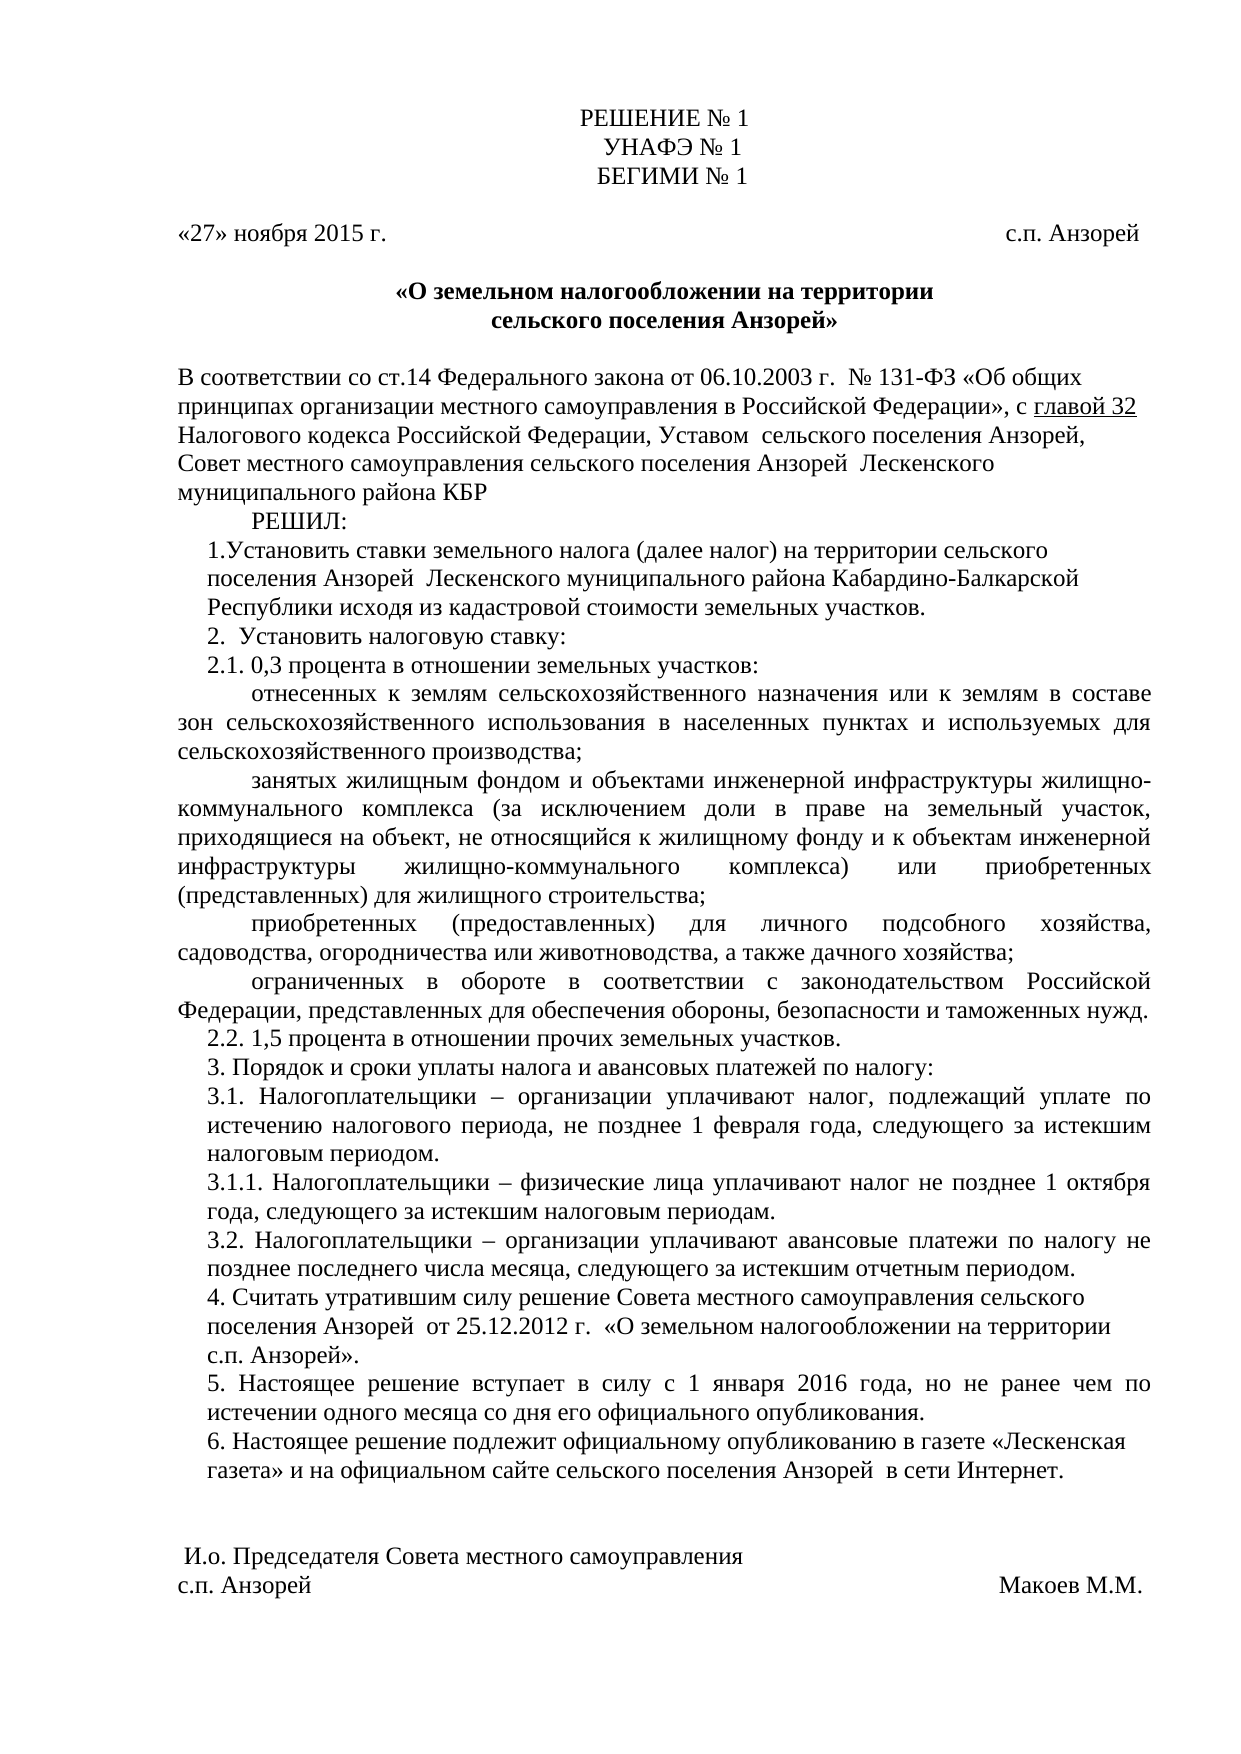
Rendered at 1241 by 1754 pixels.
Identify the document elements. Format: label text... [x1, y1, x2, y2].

text РЕШЕНИЕ № 1 [177, 103, 1152, 132]
text 4. Считать утратившим силу решение Совета местного самоуправления сельского поселения Анзорей от 25.12.2012 г. «О земельном налогообложении на территории с.п. Анзорей». [207, 1282, 1152, 1368]
text 6. Настоящее решение подлежит официальному опубликованию в газете «Лескенская газета» и на официальном сайте сельского поселения Анзорей в сети Интернет. [207, 1426, 1152, 1483]
text И.о. Председателя Совета местного самоуправления [177, 1541, 1152, 1570]
text «О земельном налогообложении на территории сельского поселения Анзорей» [177, 276, 1152, 333]
text 3.2. Налогоплательщики – организации уплачивают авансовые платежи по налогу не позднее последнего числа месяца, следующего за истекшим отчетным периодом. [207, 1225, 1152, 1282]
text УНАФЭ № 1 [193, 132, 1152, 161]
text 1.Установить ставки земельного налога (далее налог) на территории сельского поселения Анзорей Лескенского муниципального района Кабардино-Балкарской Республики исходя из кадастровой стоимости земельных участков. [207, 535, 1152, 621]
text 5. Настоящее решение вступает в силу с 1 января 2016 года, но не ранее чем по истечении одного месяца со дня его официального опубликования. [207, 1368, 1152, 1426]
text ограниченных в обороте в соответствии с законодательством Российской Федерации, представленных для обеспечения обороны, безопасности и таможенных нужд. [177, 966, 1152, 1023]
text 3.1.1. Налогоплательщики – физические лица уплачивают налог не позднее 1 октября года, следующего за истекшим налоговым периодам. [207, 1167, 1152, 1225]
text «27» ноября 2015 г. с.п. Анзорей [177, 218, 1152, 247]
text с.п. Анзорей Макоев М.М. [177, 1570, 1152, 1598]
text 3. Порядок и сроки уплаты налога и авансовых платежей по налогу: [207, 1052, 1152, 1081]
text 2. Установить налоговую ставку: [207, 621, 1152, 650]
text отнесенных к землям сельскохозяйственного назначения или к землям в составе зон сельскохозяйственного использования в населенных пунктах и используемых для сельскохозяйственного производства; [177, 678, 1152, 765]
text 2.1. 0,3 процента в отношении земельных участков: [207, 650, 1152, 678]
text РЕШИЛ: [177, 506, 1152, 535]
text 3.1. Налогоплательщики – организации уплачивают налог, подлежащий уплате по истечению налогового периода, не позднее 1 февраля года, следующего за истекшим налоговым периодом. [207, 1081, 1152, 1167]
text 2.2. 1,5 процента в отношении прочих земельных участков. [207, 1023, 1152, 1052]
text приобретенных (предоставленных) для личного подсобного хозяйства, садоводства, огородничества или животноводства, а также дачного хозяйства; [177, 908, 1152, 966]
text занятых жилищным фондом и объектами инженерной инфраструктуры жилищно-коммунального комплекса (за исключением доли в праве на земельный участок, приходящиеся на объект, не относящийся к жилищному фонду и к объектам инженерной инфраструктуры жилищно-коммунального комплекса) или приобретенных (представленных) для жилищного строительства; [177, 765, 1152, 908]
text В соответствии со ст.14 Федерального закона от 06.10.2003 г. № 131-ФЗ «Об общих принципах организации местного самоуправления в Российской Федерации», с главой 32 Налогового кодекса Российской Федерации, Уставом сельского поселения Анзорей, Совет местного самоуправления сельского поселения Анзорей Лескенского муниципального района КБР [177, 362, 1152, 506]
text БЕГИМИ № 1 [193, 161, 1152, 190]
